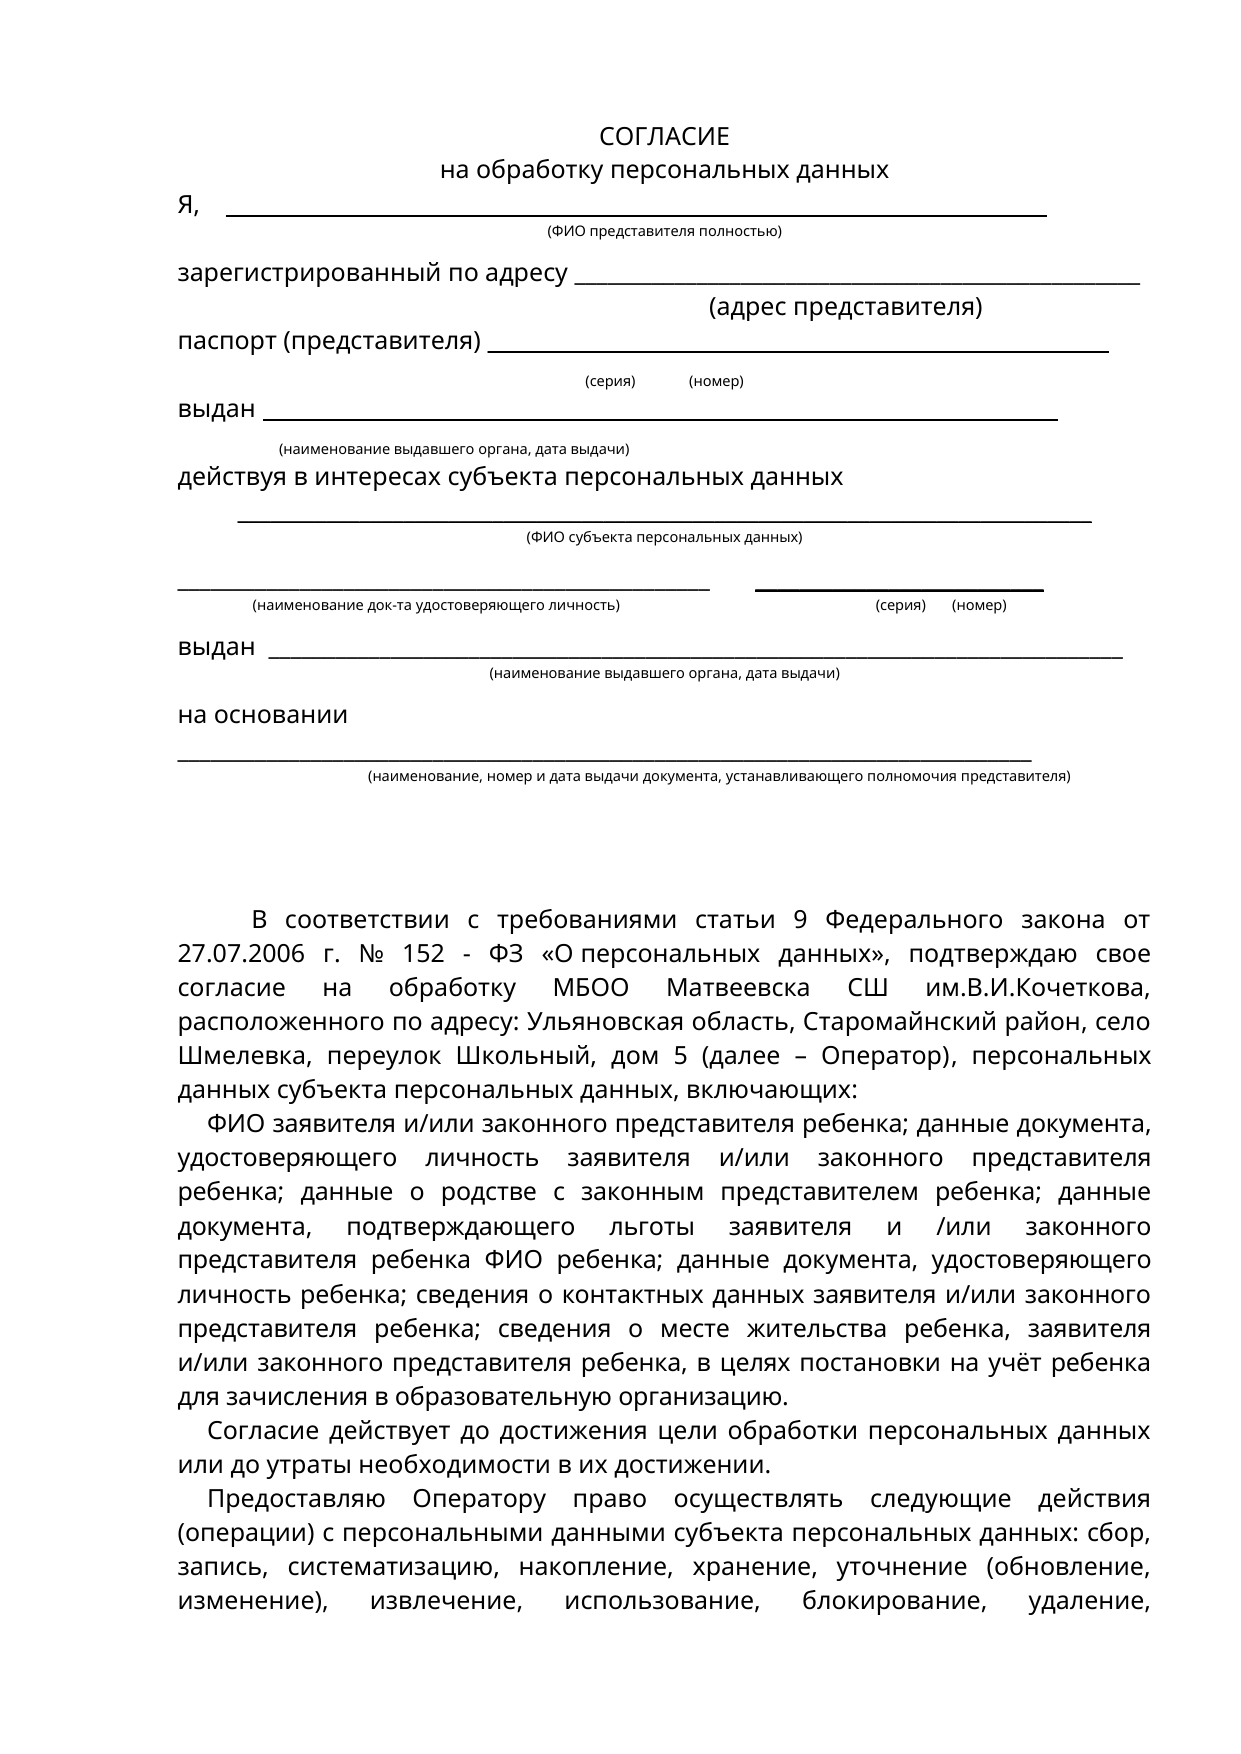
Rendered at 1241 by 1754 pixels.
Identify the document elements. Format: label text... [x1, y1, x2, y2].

text (наименование, номер и дата выдачи документа, устанавливающего полномочия представителя) [177, 765, 1152, 799]
text (наименование выдавшего органа, дата выдачи) [177, 425, 1152, 459]
text на основании _____________________________________________________________________________ [177, 697, 1152, 765]
text Согласие действует до достижения цели обработки персональных данных или до утраты необходимости в их достижении. [177, 1412, 1152, 1481]
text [177, 1481, 1152, 1617]
text СОГЛАСИЕ [177, 118, 1152, 152]
text (серия) (номер) [177, 357, 1152, 391]
text Я, __________________________________________________________________________ [177, 186, 1152, 220]
text выдан _______________________________________________________________________ [177, 391, 1152, 425]
text выдан _____________________________________________________________________________ [177, 629, 1152, 663]
text (наименование док-та удостоверяющего личность) (серия) (номер) [177, 595, 1152, 629]
text (ФИО представителя полностью) [177, 220, 1152, 254]
text ________________________________________________ __________________________ [177, 561, 1152, 595]
text зарегистрированный по адресу ___________________________________________________ [177, 254, 1152, 288]
text В соответствии с требованиями статьи 9 Федерального закона от 27.07.2006 г. № 152 - ФЗ «О персональных данных», подтверждаю свое согласие на обработку МБОО Матвеевска СШ им.В.И.Кочеткова, расположенного по адресу: Ульяновская область, Старомайнский район, село Шмелевка, переулок Школьный, дом 5 (далее – Оператор), персональных данных субъекта персональных данных, включающих: [177, 902, 1152, 1106]
text паспорт (представителя) ________________________________________________________ [177, 322, 1152, 357]
text ФИО заявителя и/или законного представителя ребенка; данные документа, удостоверяющего личность заявителя и/или законного представителя ребенка; данные о родстве с законным представителем ребенка; данные документа, подтверждающего льготы заявителя и /или законного представителя ребенка ФИО ребенка; данные документа, удостоверяющего личность ребенка; сведения о контактных данных заявителя и/или законного представителя ребенка; сведения о месте жительства ребенка, заявителя и/или законного представителя ребенка, в целях постановки на учёт ребенка для зачисления в образовательную организацию. [177, 1106, 1152, 1412]
text действуя в интересах субъекта персональных данных [177, 459, 1152, 493]
text на обработку персональных данных [177, 152, 1152, 186]
text (ФИО субъекта персональных данных) [177, 527, 1152, 561]
text (адрес представителя) [177, 288, 1152, 322]
text _____________________________________________________________________________ [177, 493, 1152, 527]
text (наименование выдавшего органа, дата выдачи) [177, 663, 1152, 697]
